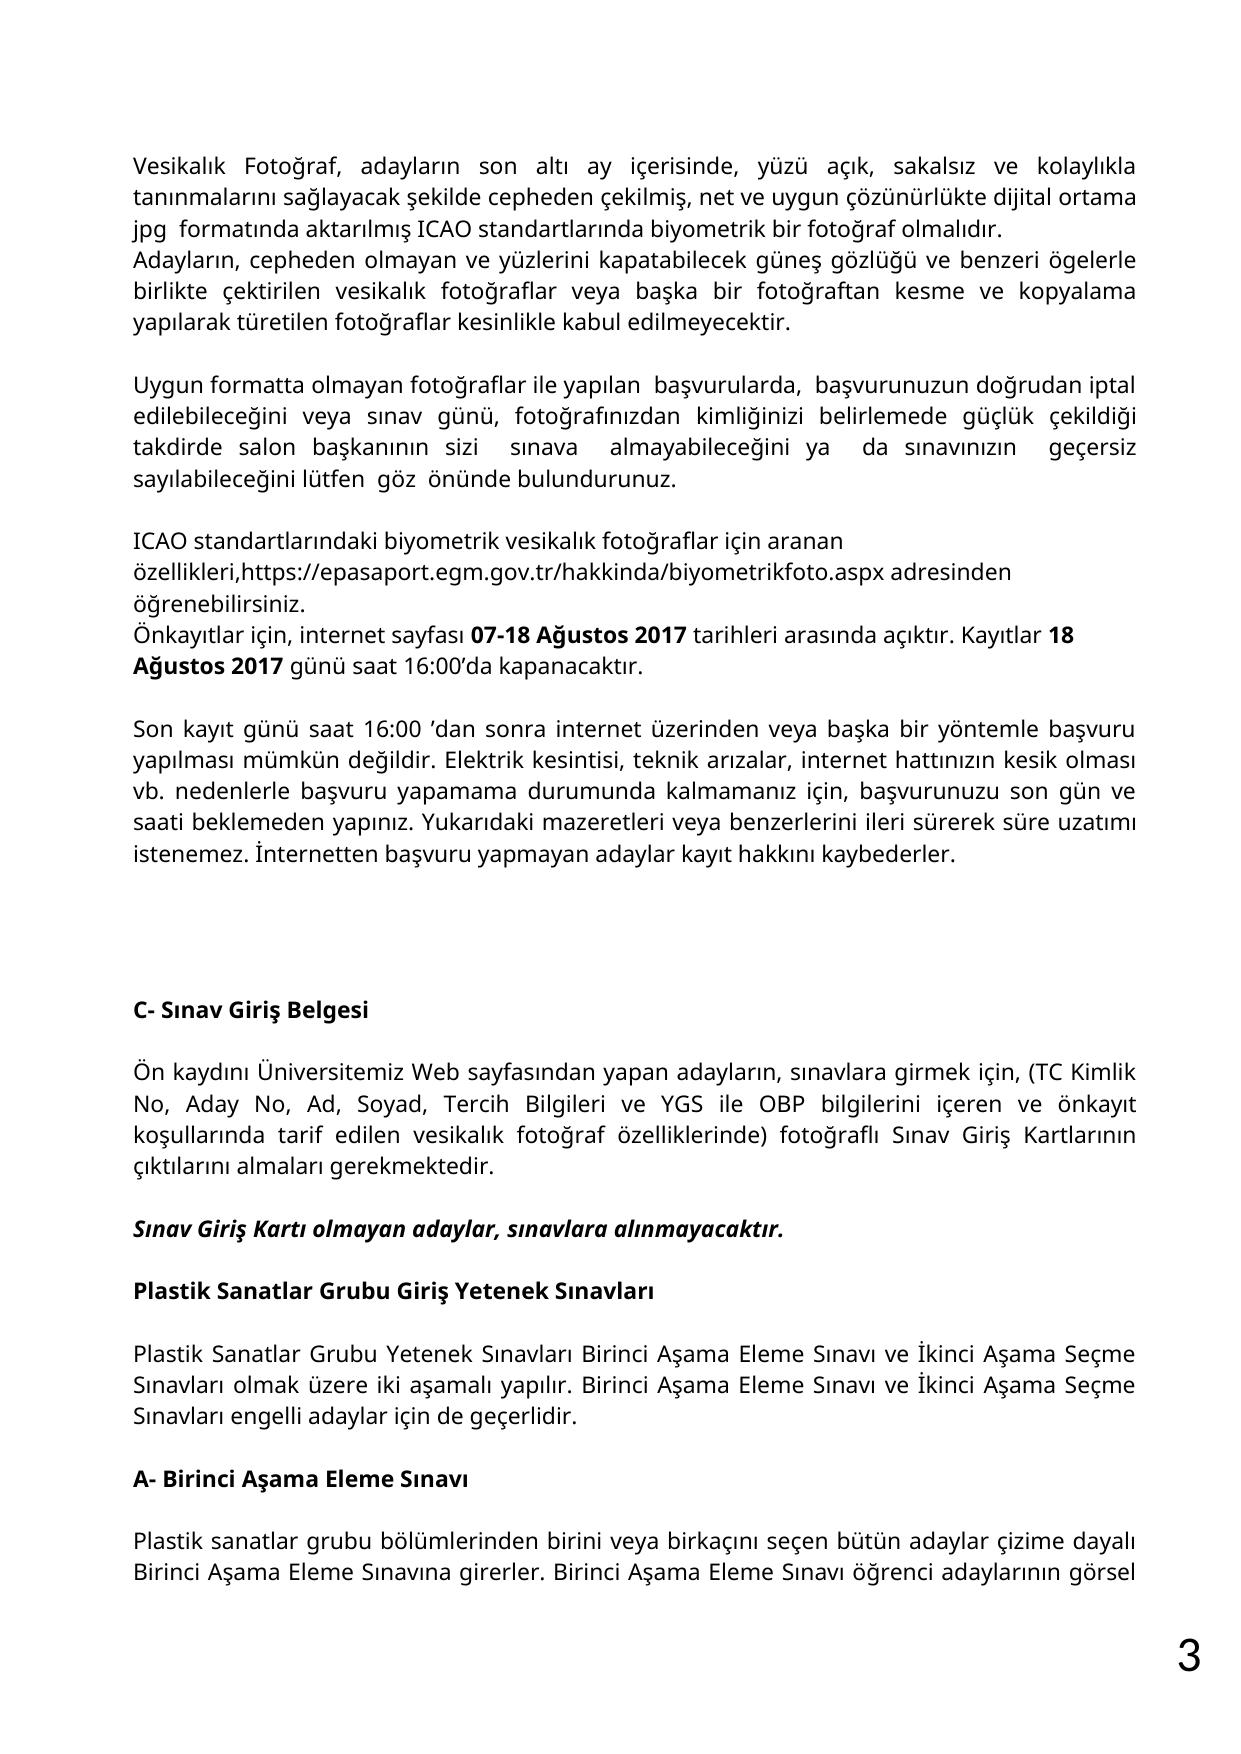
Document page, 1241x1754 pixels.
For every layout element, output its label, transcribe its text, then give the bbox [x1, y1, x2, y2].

text Önkayıtlar için, internet sayfası 07-18 Ağustos 2017 tarihleri arasında açıktır. Kayıtlar 18 Ağustos 2017 günü saat 16:00’da kapanacaktır. [133, 619, 1138, 681]
text Ön kaydını Üniversitemiz Web sayfasından yapan adayların, sınavlara girmek için, (TC Kimlik No, Aday No, Ad, Soyad, Tercih Bilgileri ve YGS ile OBP bilgilerini içeren ve önkayıt koşullarında tarif edilen vesikalık fotoğraf özelliklerinde) fotoğraflı Sınav Giriş Kartlarının çıktılarını almaları gerekmektedir. [133, 1056, 1138, 1181]
text Son kayıt günü saat 16:00 ’dan sonra internet üzerinden veya başka bir yöntemle başvuru yapılması mümkün değildir. Elektrik kesintisi, teknik arızalar, internet hattınızın kesik olması vb. nedenlerle başvuru yapamama durumunda kalmamanız için, başvurunuzu son gün ve saati beklemeden yapınız. Yukarıdaki mazeretleri veya benzerlerini ileri sürerek süre uzatımı istenemez. İnternetten başvuru yapmayan adaylar kayıt hakkını kaybederler. [133, 712, 1138, 869]
text ICAO standartlarındaki biyometrik vesikalık fotoğraflar için aranan özellikleri,https://epasaport.egm.gov.tr/hakkinda/biyometrikfoto.aspx adresinden öğrenebilirsiniz. [133, 525, 1138, 619]
text Vesikalık Fotoğraf, adayların son altı ay içerisinde, yüzü açık, sakalsız ve kolaylıkla tanınmalarını sağlayacak şekilde cepheden çekilmiş, net ve uygun çözünürlükte dijital ortama jpg formatında aktarılmış ICAO standartlarında biyometrik bir fotoğraf olmalıdır. [133, 150, 1138, 244]
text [133, 1525, 1138, 1587]
text Plastik Sanatlar Grubu Yetenek Sınavları Birinci Aşama Eleme Sınavı ve İkinci Aşama Seçme Sınavları olmak üzere iki aşamalı yapılır. Birinci Aşama Eleme Sınavı ve İkinci Aşama Seçme Sınavları engelli adaylar için de geçerlidir. [133, 1337, 1138, 1431]
text Uygun formatta olmayan fotoğraflar ile yapılan başvurularda, başvurunuzun doğrudan iptal edilebileceğini veya sınav günü, fotoğrafınızdan kimliğinizi belirlemede güçlük çekildiği takdirde salon başkanının sizi sınava almayabileceğini ya da sınavınızın geçersiz sayılabileceğini lütfen göz önünde bulundurunuz. [133, 369, 1138, 494]
text Adayların, cepheden olmayan ve yüzlerini kapatabilecek güneş gözlüğü ve benzeri ögelerle birlikte çektirilen vesikalık fotoğraflar veya başka bir fotoğraftan kesme ve kopyalama yapılarak türetilen fotoğraflar kesinlikle kabul edilmeyecektir. [133, 244, 1138, 337]
text A- Birinci Aşama Eleme Sınavı [133, 1462, 1138, 1494]
text C- Sınav Giriş Belgesi [133, 994, 1138, 1025]
text Plastik Sanatlar Grubu Giriş Yetenek Sınavları [133, 1275, 1138, 1306]
text Sınav Giriş Kartı olmayan adaylar, sınavlara alınmayacaktır. [133, 1212, 1138, 1244]
